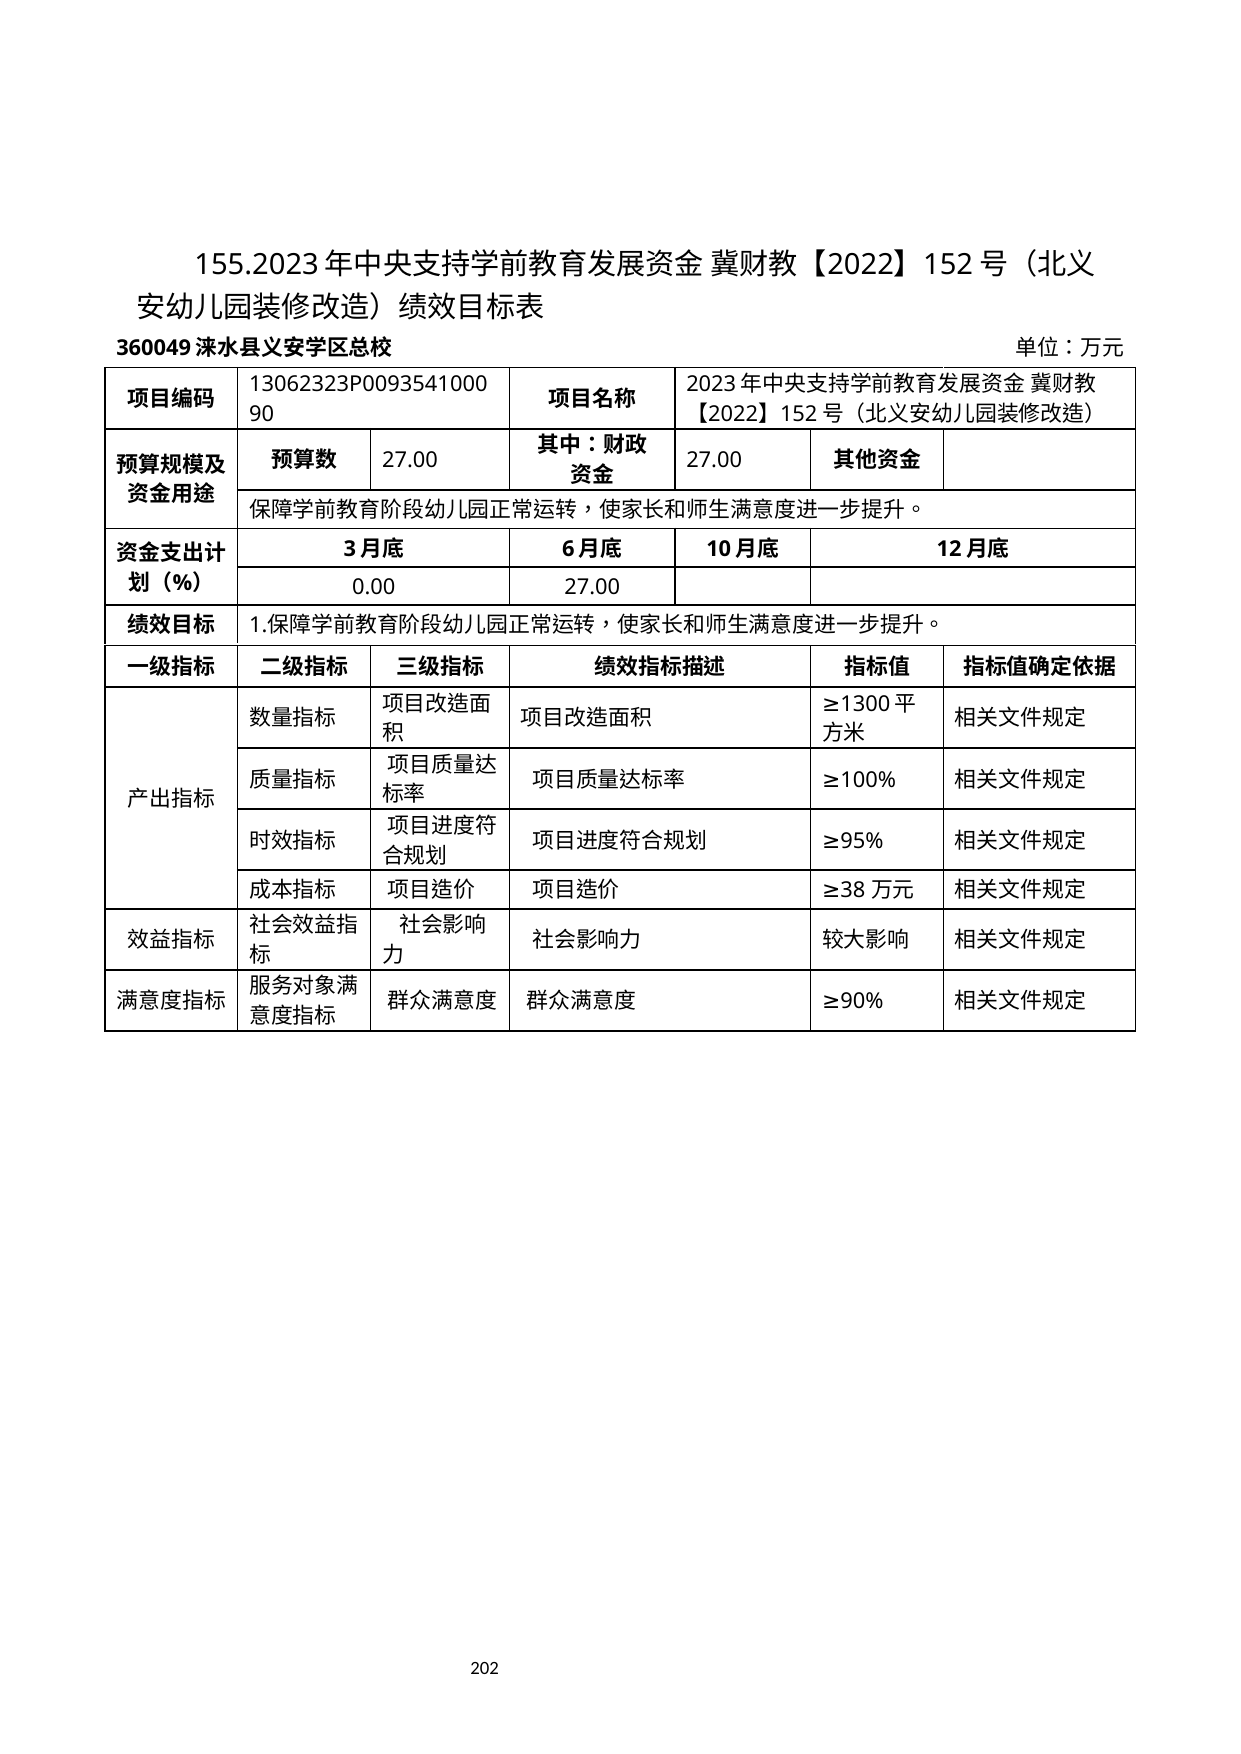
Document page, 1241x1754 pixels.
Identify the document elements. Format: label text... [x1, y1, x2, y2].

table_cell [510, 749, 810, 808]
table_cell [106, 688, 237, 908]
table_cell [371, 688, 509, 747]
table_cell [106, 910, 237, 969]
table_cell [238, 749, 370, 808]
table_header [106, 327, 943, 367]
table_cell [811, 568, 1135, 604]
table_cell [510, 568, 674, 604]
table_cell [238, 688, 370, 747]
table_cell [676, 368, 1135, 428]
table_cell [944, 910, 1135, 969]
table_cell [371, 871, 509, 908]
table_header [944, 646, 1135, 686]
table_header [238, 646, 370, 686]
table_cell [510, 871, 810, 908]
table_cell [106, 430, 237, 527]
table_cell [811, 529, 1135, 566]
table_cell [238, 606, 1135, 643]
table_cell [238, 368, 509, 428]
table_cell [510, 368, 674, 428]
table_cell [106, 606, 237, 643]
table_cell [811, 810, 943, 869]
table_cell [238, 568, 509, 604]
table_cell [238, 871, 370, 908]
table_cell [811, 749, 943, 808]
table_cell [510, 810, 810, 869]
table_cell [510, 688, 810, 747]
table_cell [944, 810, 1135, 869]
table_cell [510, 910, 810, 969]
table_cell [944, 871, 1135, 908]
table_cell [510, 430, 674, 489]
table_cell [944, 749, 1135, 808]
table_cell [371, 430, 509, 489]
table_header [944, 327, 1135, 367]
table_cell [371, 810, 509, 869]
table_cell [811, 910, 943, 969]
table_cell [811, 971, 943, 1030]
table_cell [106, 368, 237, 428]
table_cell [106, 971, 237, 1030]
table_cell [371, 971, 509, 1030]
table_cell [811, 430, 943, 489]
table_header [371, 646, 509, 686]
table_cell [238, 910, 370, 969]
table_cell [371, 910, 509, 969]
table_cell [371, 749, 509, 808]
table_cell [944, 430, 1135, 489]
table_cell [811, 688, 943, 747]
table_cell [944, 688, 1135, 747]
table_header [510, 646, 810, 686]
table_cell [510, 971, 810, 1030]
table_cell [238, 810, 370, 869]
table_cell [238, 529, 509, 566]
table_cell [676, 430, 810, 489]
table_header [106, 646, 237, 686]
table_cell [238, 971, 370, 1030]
text 155.2023年中央支持学前教育发展资金 冀财教【2022】152号（北义安幼儿园装修改造）绩效目标表 [136, 241, 1104, 325]
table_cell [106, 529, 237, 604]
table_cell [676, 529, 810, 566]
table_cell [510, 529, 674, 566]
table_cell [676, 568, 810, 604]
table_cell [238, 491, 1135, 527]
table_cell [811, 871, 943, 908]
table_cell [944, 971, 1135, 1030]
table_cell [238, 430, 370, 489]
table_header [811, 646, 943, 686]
